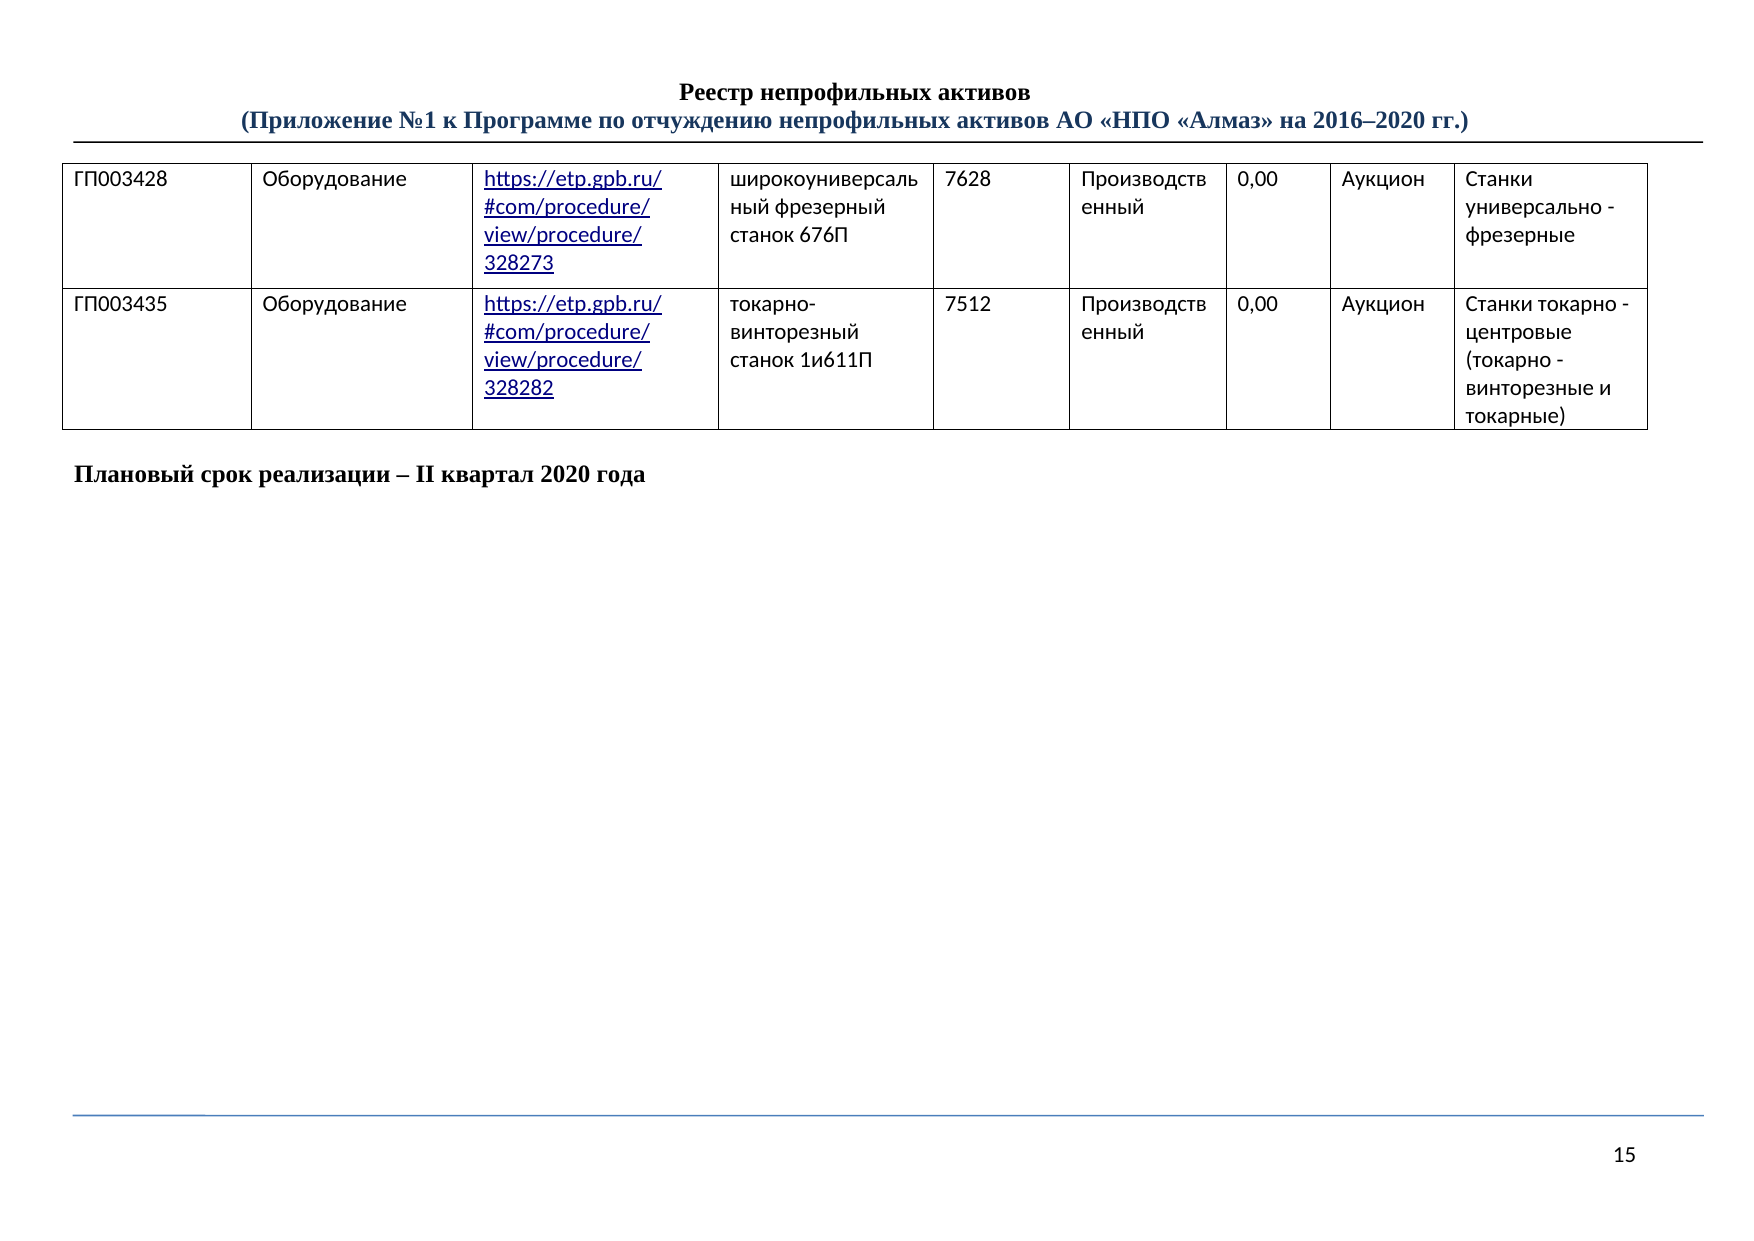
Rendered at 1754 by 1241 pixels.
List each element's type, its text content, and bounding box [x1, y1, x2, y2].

table_cell Оборудование [252, 289, 472, 429]
table_cell Станки токарно - центровые (токарно - винторезные и токарные) [1455, 289, 1647, 429]
table_cell Производственный [1070, 164, 1226, 288]
table_cell широкоуниверсальный фрезерный станок 676П [719, 164, 933, 288]
text Плановый срок реализации – II квартал 2020 года [74, 459, 1636, 488]
table_cell токарно-винторезный станок 1и611П [719, 289, 933, 429]
table_cell ГП003428 [63, 164, 251, 288]
table_cell 0,00 [1227, 289, 1330, 429]
table_cell Аукцион [1331, 164, 1454, 288]
table_cell Станки универсально - фрезерные [1455, 164, 1647, 288]
table_cell Оборудование [252, 164, 472, 288]
table_cell Аукцион [1331, 289, 1454, 429]
table_cell 0,00 [1227, 164, 1330, 288]
table_cell 7512 [934, 289, 1069, 429]
table_cell https://etp.gpb.ru/#com/procedure/view/procedure/328273 [473, 164, 718, 288]
table_cell 7628 [934, 164, 1069, 288]
table_cell https://etp.gpb.ru/#com/procedure/view/procedure/328282 [473, 289, 718, 429]
table_cell ГП003435 [63, 289, 251, 429]
table_cell Производственный [1070, 289, 1226, 429]
